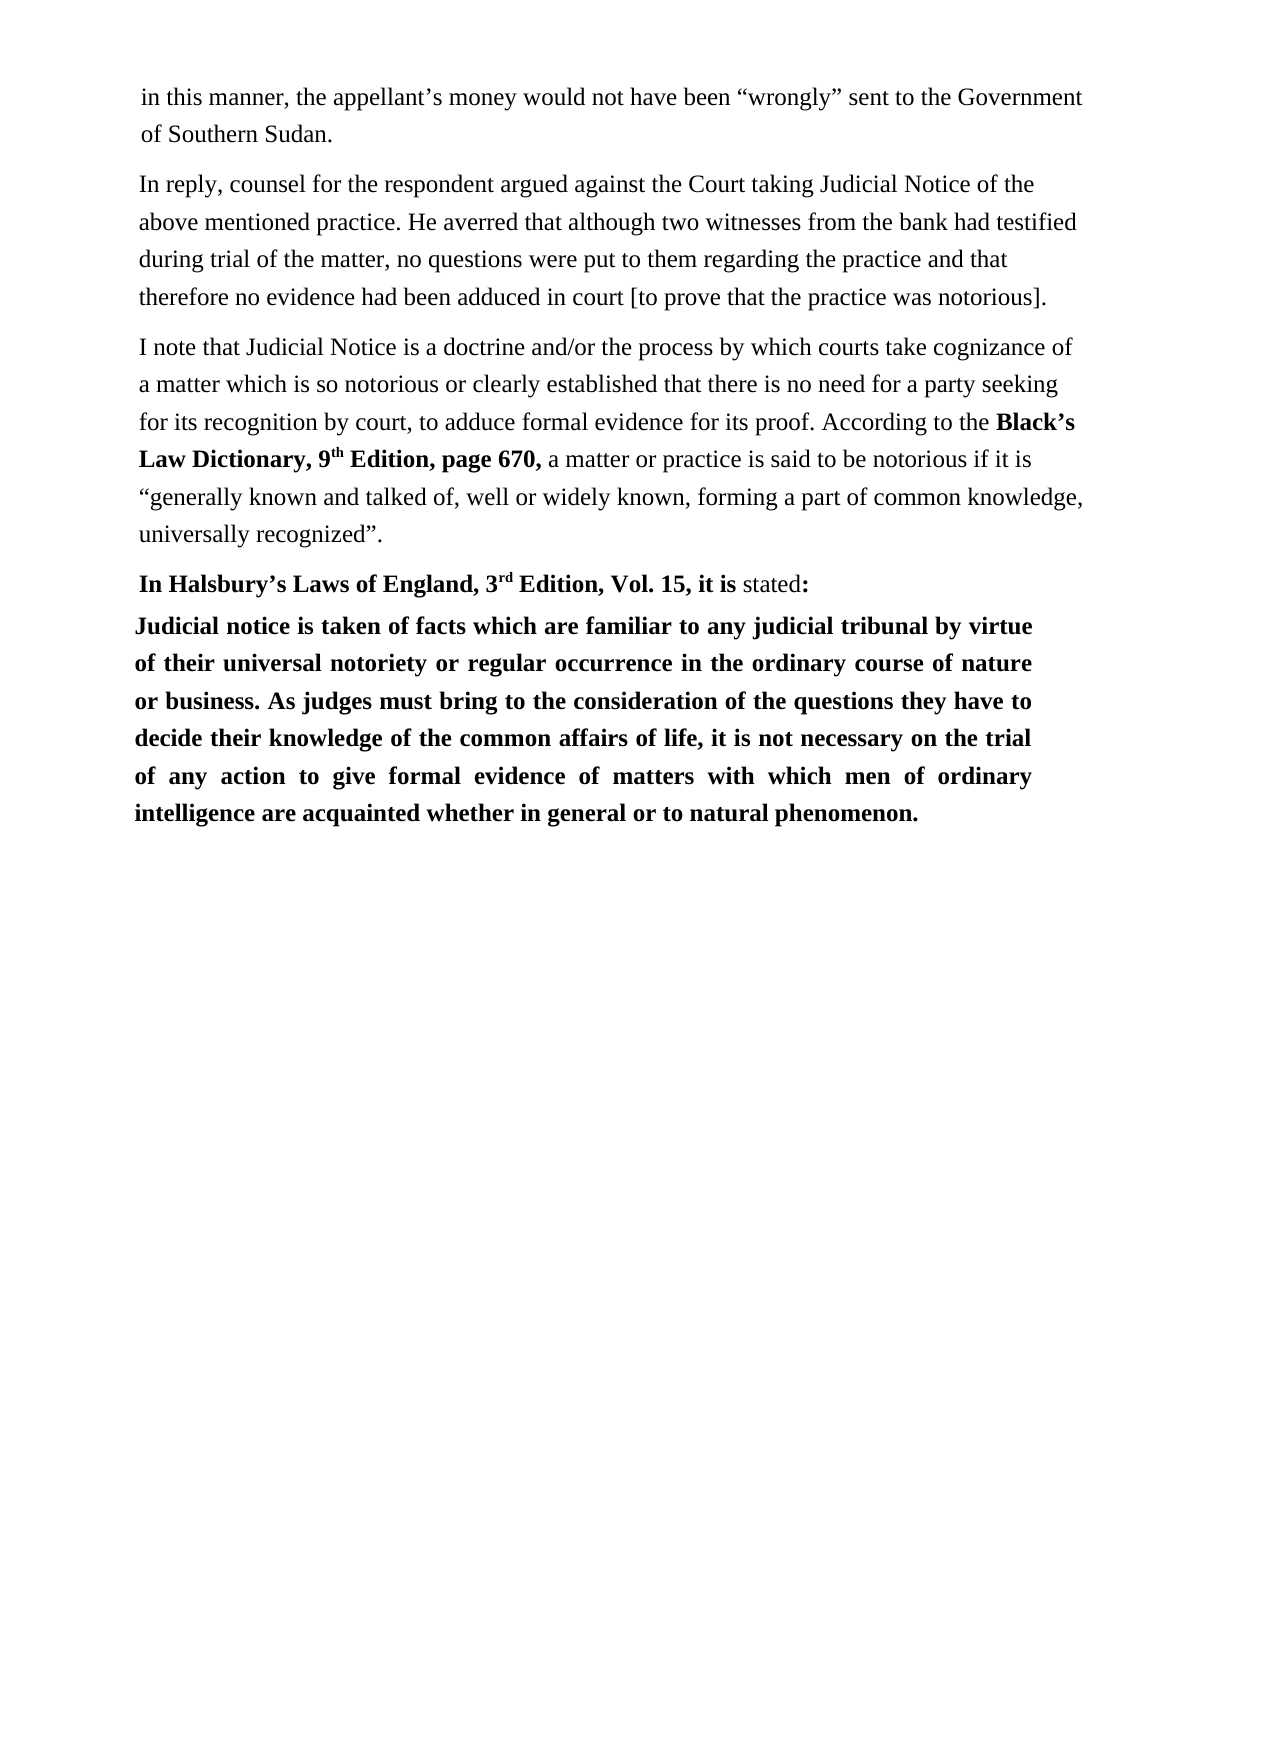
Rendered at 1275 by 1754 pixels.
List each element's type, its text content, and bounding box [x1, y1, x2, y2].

text I note that Judicial Notice is a doctrine and/or the process by which courts take cognizance of a matter which is so notorious or clearly established that there is no need for a party seeking for its recognition by court, to adduce formal evidence for its proof. According to the Black’s Law Dictionary, 9th Edition, page 670, a matter or practice is said to be notorious if it is “generally known and talked of, well or widely known, forming a part of common knowledge, universally recognized”. [138, 325, 1083, 550]
text Judicial notice is taken of facts which are familiar to any judicial tribunal by virtue of their universal notoriety or regular occurrence in the ordinary course of nature or business. As judges must bring to the consideration of the questions they have to decide their knowledge of the common affairs of life, it is not necessary on the trial of any action to give formal evidence of matters with which men of ordinary intelligence are acquainted whether in general or to natural phenomenon. [134, 604, 1033, 829]
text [141, 75, 1086, 150]
text In reply, counsel for the respondent argued against the Court taking Judicial Notice of the above mentioned practice. He averred that although two witnesses from the bank had testified during trial of the matter, no questions were put to them regarding the practice and that therefore no evidence had been adduced in court [to prove that the practice was notorious]. [138, 163, 1083, 313]
text In Halsbury’s Laws of England, 3rd Edition, Vol. 15, it is stated: [138, 572, 1113, 598]
